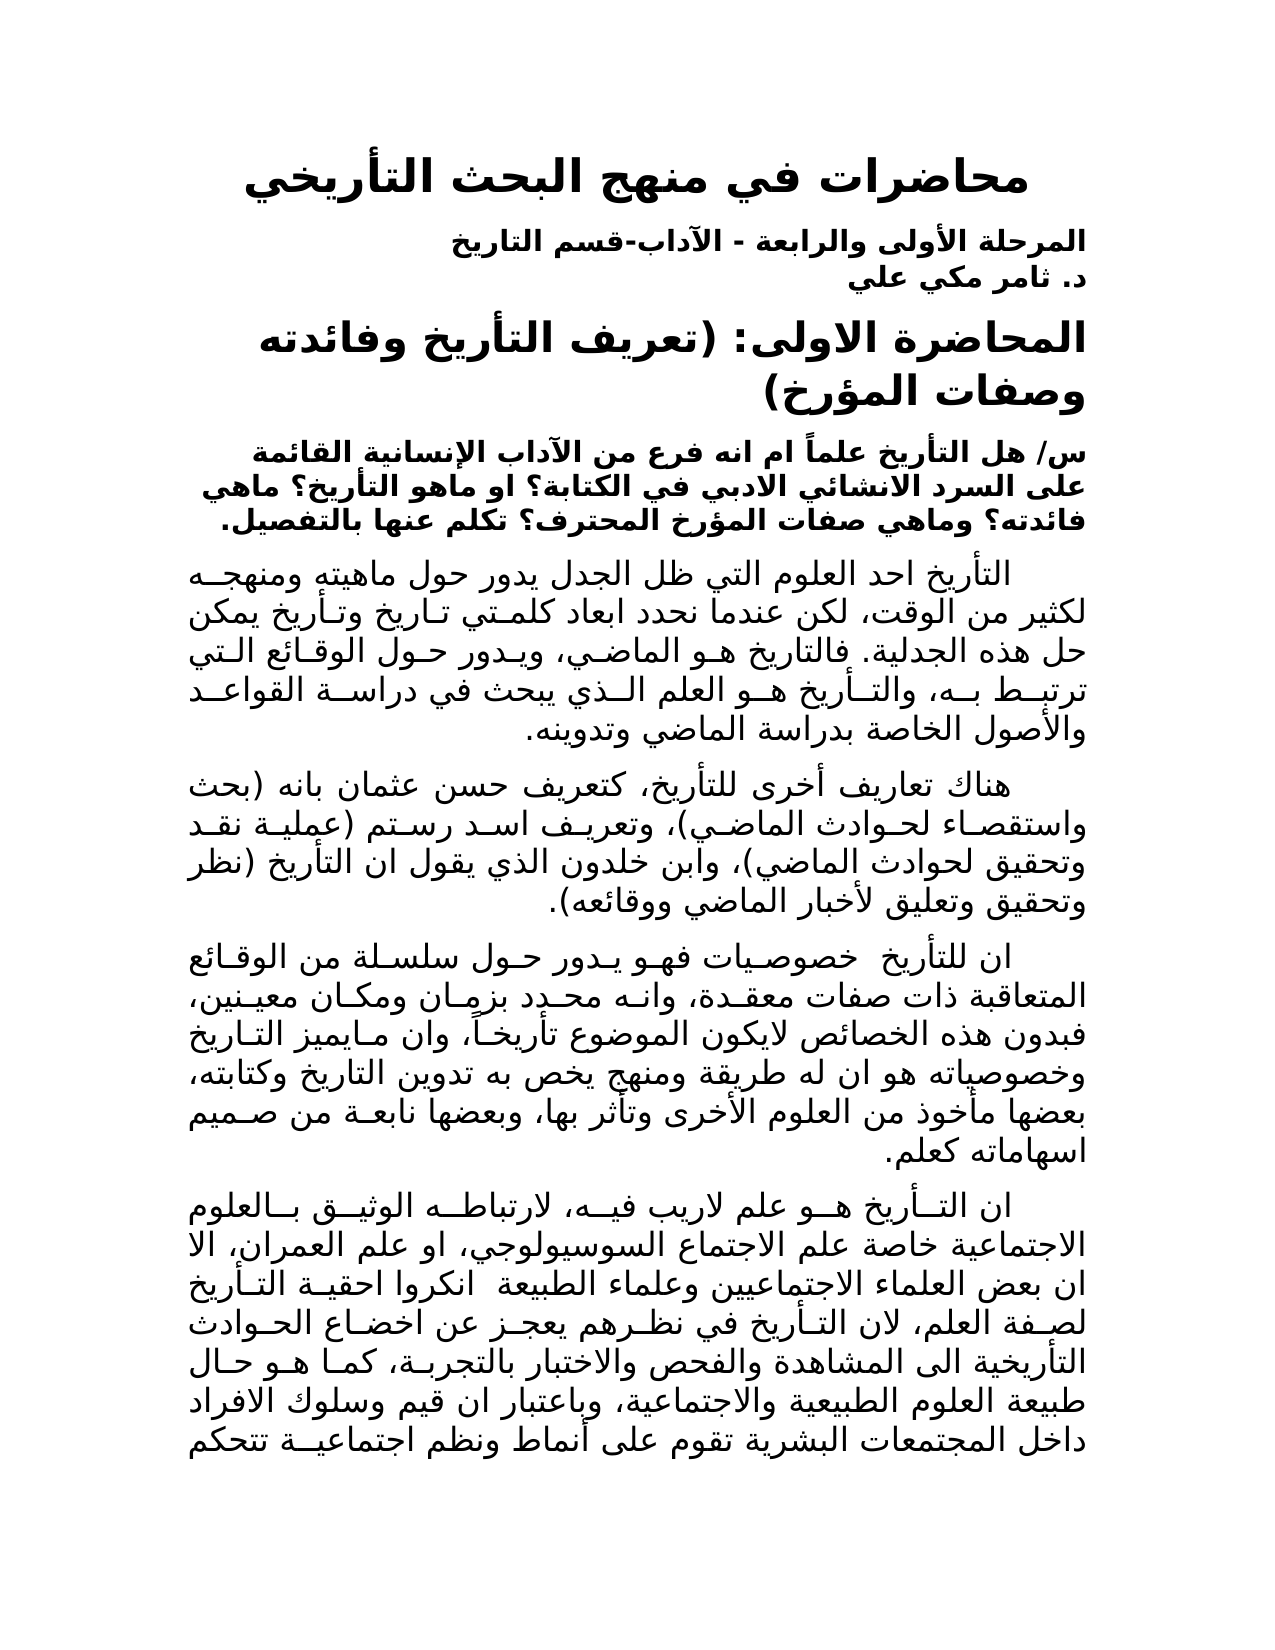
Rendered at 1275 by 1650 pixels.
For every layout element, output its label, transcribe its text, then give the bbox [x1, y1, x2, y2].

text محاضرات في منهج البحث التأريخي [187, 150, 1087, 203]
text التأريخ احد العلوم التي ظل الجدل يدور حول ماهيته ومنهجه لكثير من الوقت، لكن عندما نحدد ابعاد كلمتي تاريخ وتأريخ يمكن حل هذه الجدلية. فالتاريخ هو الماضي، ويدور حول الوقائع التي ترتبط به، والتأريخ هو العلم الذي يبحث في دراسة القواعد والأصول الخاصة بدراسة الماضي وتدوينه. [187, 554, 1087, 748]
text المرحلة الأولى والرابعة - الآداب-قسم التاريخ د. ثامر مكي علي [187, 224, 1087, 295]
text المحاضرة الاولى: (تعريف التأريخ وفائدته وصفات المؤرخ) [187, 314, 1087, 415]
text س/ هل التأريخ علماً ام انه فرع من الآداب الإنسانية القائمة على السرد الانشائي الادبي في الكتابة؟ او ماهو التأريخ؟ ماهي فائدته؟ وماهي صفات المؤرخ المحترف؟ تكلم عنها بالتفصيل. [187, 436, 1087, 537]
text هناك تعاريف أخرى للتأريخ، كتعريف حسن عثمان بانه (بحث واستقصاء لحوادث الماضي)، وتعريف اسد رستم (عملية نقد وتحقيق لحوادث الماضي)، وابن خلدون الذي يقول ان التأريخ (نظر وتحقيق وتعليق لأخبار الماضي ووقائعه). [187, 765, 1087, 921]
text ان للتأريخ خصوصيات فهو يدور حول سلسلة من الوقائع المتعاقبة ذات صفات معقدة، وانه محدد بزمان ومكان معينين، فبدون هذه الخصائص لايكون الموضوع تأريخاً، وان مايميز التاريخ وخصوصياته هو ان له طريقة ومنهج يخص به تدوين التاريخ وكتابته، بعضها مأخوذ من العلوم الأخرى وتأثر بها، وبعضها نابعة من صميم اسهاماته كعلم. [187, 937, 1087, 1170]
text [187, 1187, 1087, 1459]
